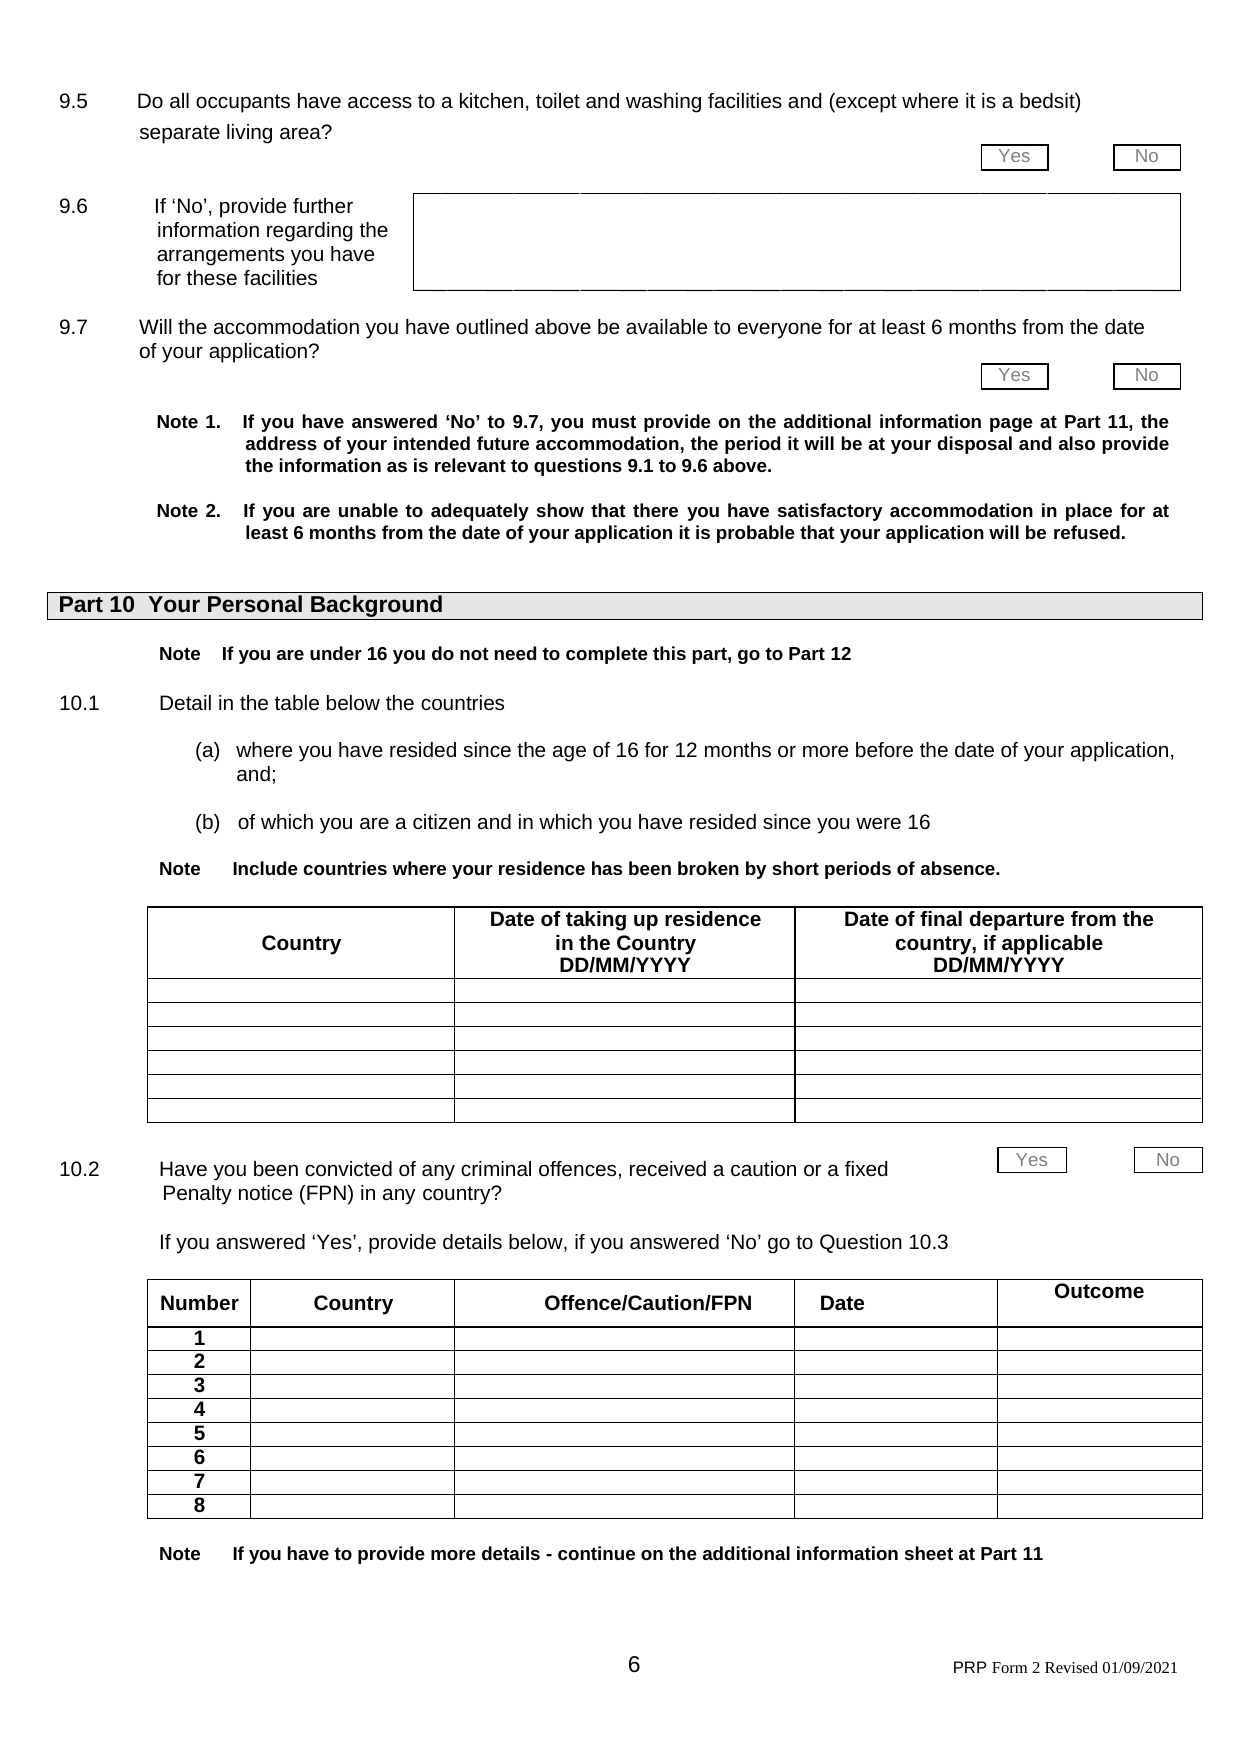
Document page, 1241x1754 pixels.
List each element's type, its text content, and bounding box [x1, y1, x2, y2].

table_cell [251, 1423, 454, 1446]
text Note If you have to provide more details - continue on the additional information sheet at Part 11 [159, 1542, 1215, 1564]
table_cell [998, 1375, 1202, 1398]
list Detail in the table below the countries [59, 690, 1215, 714]
table_cell [455, 1495, 794, 1518]
table_header Country [251, 1280, 454, 1326]
text separate living area? [35, 119, 1121, 143]
table_cell [455, 1027, 794, 1050]
list where you have resided since the age of 16 for 12 months or more before the date of your application, and; [195, 738, 1192, 786]
table_header Date of taking up residence in the Country DD/MM/YYYY [455, 908, 794, 978]
table_cell [455, 1399, 794, 1422]
table_cell [148, 979, 454, 1002]
table_cell 5 [148, 1423, 250, 1446]
table_cell [455, 1099, 794, 1122]
list Do all occupants have access to a kitchen, toilet and washing facilities and (except where it is a bedsit) [59, 88, 1121, 112]
table_cell [796, 1074, 1202, 1098]
table_header Outcome [998, 1280, 1202, 1326]
table_cell [795, 1351, 997, 1374]
table_cell 3 [148, 1375, 250, 1398]
table_cell [795, 1495, 997, 1518]
table_cell 1 [148, 1328, 250, 1350]
table_cell [455, 1447, 794, 1470]
list of which you are a citizen and in which you have resided since you were 16 [195, 810, 1215, 834]
table_cell [148, 1003, 454, 1026]
text Note Include countries where your residence has been broken by short periods of absence. [159, 858, 1215, 879]
text for these facilities [35, 266, 403, 289]
table_cell [251, 1399, 454, 1422]
table_cell [795, 1471, 997, 1494]
table_cell [795, 1423, 997, 1446]
table_cell [795, 1399, 997, 1422]
table_cell [455, 1351, 794, 1374]
table_cell [455, 1003, 794, 1026]
table_cell [148, 1075, 454, 1098]
table_cell [998, 1399, 1202, 1422]
table_cell 6 [148, 1447, 250, 1470]
table_cell [796, 1026, 1202, 1050]
table_cell 4 [148, 1399, 250, 1422]
text Note 2. If you are unable to adequately show that there you have satisfactory accommodation in place for at least 6 months from the date of your application it is probable that your application will be refused. [156, 500, 1170, 543]
text Penalty notice (FPN) in any country? [35, 1181, 1215, 1205]
table_header Country [148, 908, 454, 978]
table_cell [455, 1328, 794, 1350]
table_cell [251, 1328, 454, 1350]
table_cell [148, 1051, 454, 1074]
table_cell 2 [148, 1351, 250, 1374]
table_cell [795, 1328, 997, 1350]
table_cell [796, 1098, 1202, 1122]
text Note If you are under 16 you do not need to complete this part, go to Part 12 [159, 642, 1215, 664]
table_cell [455, 1051, 794, 1074]
table_header Offence/Caution/FPN [455, 1280, 794, 1326]
list If ‘No’, provide further [59, 194, 403, 218]
text arrangements you have [35, 242, 403, 266]
table_cell [796, 1002, 1202, 1026]
table_cell [251, 1375, 454, 1398]
table_cell [251, 1447, 454, 1470]
table_cell [148, 1099, 454, 1122]
table_cell [455, 1375, 794, 1398]
table_cell [251, 1495, 454, 1518]
table_cell [998, 1471, 1202, 1494]
table_cell [455, 979, 794, 1002]
text information regarding the [59, 218, 403, 242]
table_cell [455, 1075, 794, 1098]
table_cell [998, 1447, 1202, 1470]
table_header Date of final departure from the country, if applicable DD/MM/YYYY [796, 908, 1202, 978]
table_cell [796, 1050, 1202, 1074]
table_cell [455, 1471, 794, 1494]
text If you answered ‘Yes’, provide details below, if you answered ‘No’ go to Question 10.3 [159, 1230, 1215, 1254]
table_cell [796, 978, 1202, 1002]
list Have you been convicted of any criminal offences, received a caution or a fixed [59, 1157, 1215, 1181]
table_cell [148, 1027, 454, 1050]
table_cell [795, 1447, 997, 1470]
table_cell [998, 1351, 1202, 1374]
table_cell [455, 1423, 794, 1446]
table_cell [998, 1423, 1202, 1446]
list Will the accommodation you have outlined above be available to everyone for at least 6 months from the date of your application? [59, 314, 1165, 362]
table_cell [998, 1328, 1202, 1350]
table_cell 7 [148, 1471, 250, 1494]
table_header Date [795, 1280, 997, 1326]
table_cell [251, 1351, 454, 1374]
table_cell [795, 1375, 997, 1398]
table_cell [998, 1495, 1202, 1518]
table_cell [251, 1471, 454, 1494]
table_header Number [148, 1280, 250, 1326]
text Note 1. If you have answered ‘No’ to 9.7, you must provide on the additional information page at Part 11, the address of your intended future accommodation, the period it will be at your disposal and also provide the information as is relevant to questions 9.1 to 9.6 above. [156, 411, 1171, 476]
table_cell 8 [148, 1495, 250, 1518]
